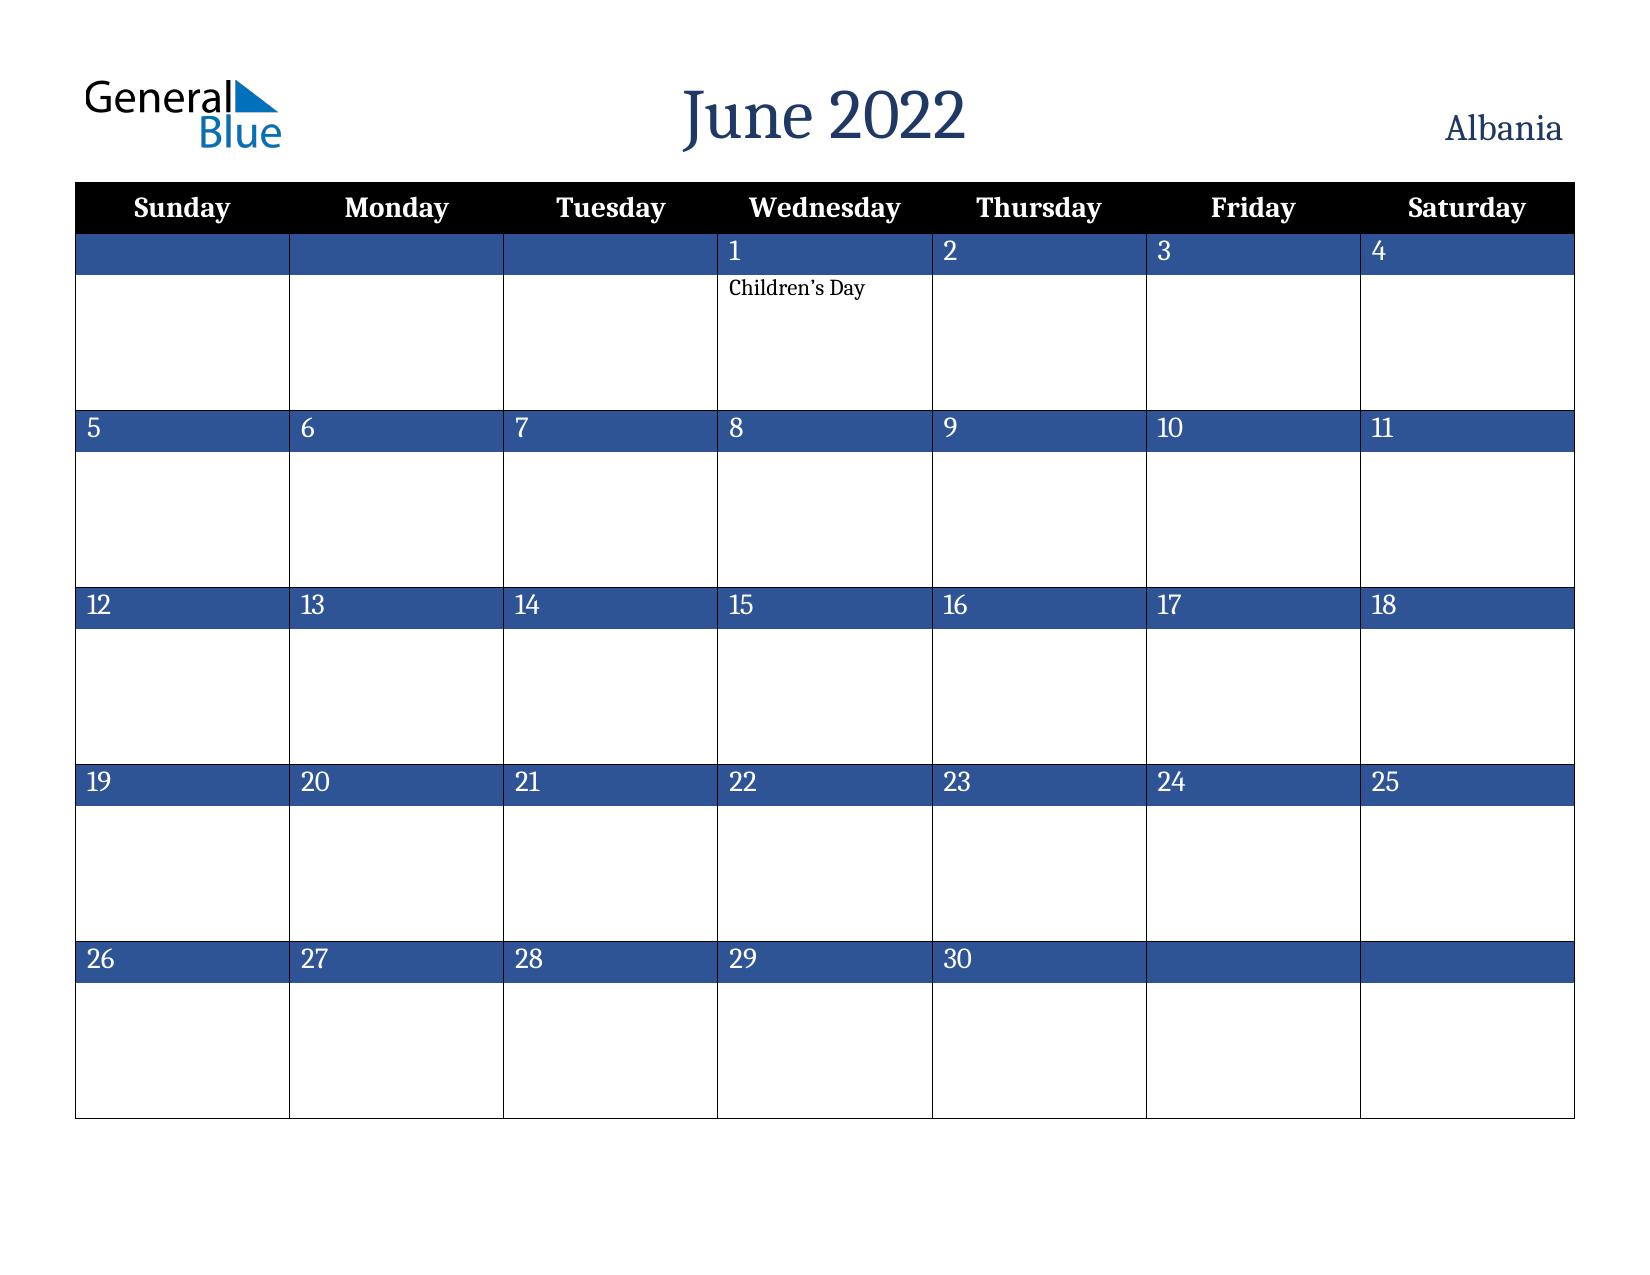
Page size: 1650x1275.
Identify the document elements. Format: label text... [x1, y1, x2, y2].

table_cell 25 [1361, 765, 1574, 806]
table_cell Friday [1147, 183, 1360, 233]
table_cell 28 [504, 942, 717, 983]
table_cell 3 [1147, 234, 1360, 275]
table_header June 2022 [504, 75, 1146, 182]
table_cell 29 [718, 942, 932, 983]
table_cell [933, 629, 1146, 764]
table_cell Monday [290, 183, 503, 233]
table_cell 15 [718, 588, 932, 629]
table_cell [1361, 806, 1574, 941]
table_cell 20 [290, 765, 503, 806]
table_cell [1361, 629, 1574, 764]
table_cell Sunday [76, 183, 289, 233]
table_cell [1361, 942, 1574, 983]
table_cell 17 [1147, 588, 1360, 629]
table_cell 16 [933, 588, 1146, 629]
table_cell 7 [504, 411, 717, 452]
table_cell [1147, 806, 1360, 941]
table_cell 8 [718, 411, 932, 452]
table_cell 11 [1361, 411, 1574, 452]
table_cell Wednesday [718, 183, 932, 233]
table_cell 9 [933, 411, 1146, 452]
table_cell 27 [290, 942, 503, 983]
table_cell [76, 983, 289, 1118]
table_header [76, 75, 503, 182]
table_cell [290, 629, 503, 764]
table_cell [504, 275, 717, 410]
table_cell [1147, 983, 1360, 1118]
table_cell 1 [718, 234, 932, 275]
table_cell [718, 806, 932, 941]
table_cell Thursday [933, 183, 1146, 233]
table_cell [76, 452, 289, 587]
table_cell 30 [933, 942, 1146, 983]
table_cell [76, 275, 289, 410]
table_cell [1147, 452, 1360, 587]
table_cell [933, 806, 1146, 941]
table_cell 12 [76, 588, 289, 629]
table_cell 4 [1361, 234, 1574, 275]
table_header Albania [1146, 75, 1574, 182]
table_cell [290, 983, 503, 1118]
table_cell [76, 806, 289, 941]
table_cell Saturday [1361, 183, 1574, 233]
table_cell [290, 452, 503, 587]
table_cell [1147, 275, 1360, 410]
table_cell Tuesday [504, 183, 717, 233]
table_cell [1147, 629, 1360, 764]
table_cell [933, 452, 1146, 587]
picture [86, 80, 281, 148]
table_cell 24 [1147, 765, 1360, 806]
table_cell 19 [76, 765, 289, 806]
table_cell [76, 234, 289, 275]
table_cell 2 [933, 234, 1146, 275]
table_cell 13 [290, 588, 503, 629]
table_cell 23 [933, 765, 1146, 806]
table_cell Children’s Day [718, 275, 932, 410]
table_cell [718, 983, 932, 1118]
table_cell 14 [504, 588, 717, 629]
table_cell [1361, 983, 1574, 1118]
table_cell [504, 452, 717, 587]
table_cell [290, 275, 503, 410]
table_cell 22 [718, 765, 932, 806]
table_cell 6 [290, 411, 503, 452]
table_cell 5 [76, 411, 289, 452]
table_cell [718, 452, 932, 587]
table_cell [290, 806, 503, 941]
table_cell [1361, 275, 1574, 410]
table_cell 26 [76, 942, 289, 983]
table_cell 18 [1361, 588, 1574, 629]
table_cell 21 [504, 765, 717, 806]
table_cell [504, 806, 717, 941]
table_cell 10 [1147, 411, 1360, 452]
table_cell [504, 983, 717, 1118]
table_cell [290, 234, 503, 275]
table_cell [76, 629, 289, 764]
table_cell [933, 275, 1146, 410]
table_cell [504, 629, 717, 764]
table_cell [1361, 452, 1574, 587]
table_cell [1147, 942, 1360, 983]
table_cell [504, 234, 717, 275]
table_cell [933, 983, 1146, 1118]
table_cell [718, 629, 932, 764]
